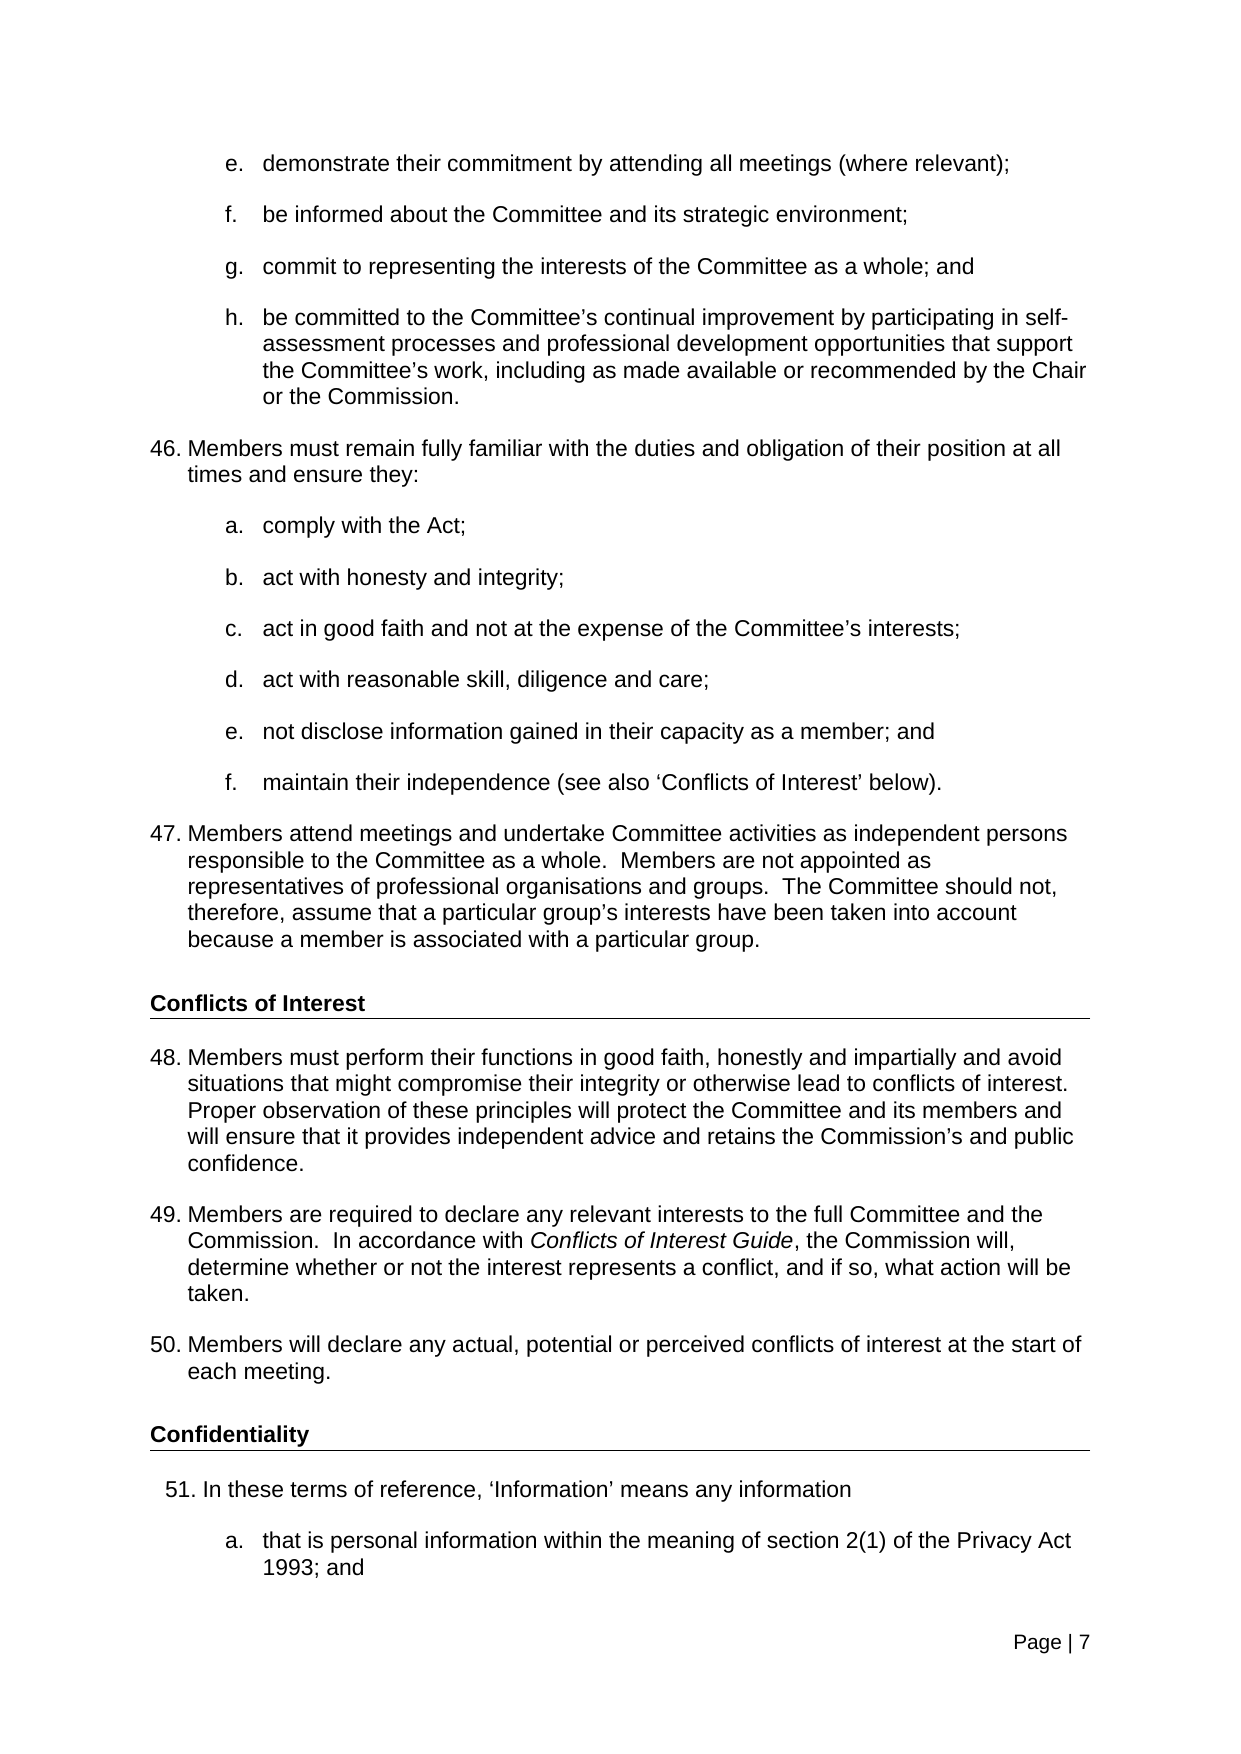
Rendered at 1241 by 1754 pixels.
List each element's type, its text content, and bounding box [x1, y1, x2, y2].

list act in good faith and not at the expense of the Committee’s interests; [225, 615, 1090, 641]
list comply with the Act; [225, 512, 1090, 538]
list maintain their independence (see also ‘Conflicts of Interest’ below). [225, 769, 1090, 795]
list act with reasonable skill, diligence and care; [225, 666, 1090, 693]
list Members are required to declare any relevant interests to the full Committee and the Commission. In accordance with Conflicts of Interest Guide, the Commission will, determine whether or not the interest represents a conflict, and if so, what action will be taken. [150, 1201, 1090, 1306]
list Members must perform their functions in good faith, honestly and impartially and avoid situations that might compromise their integrity or otherwise lead to conflicts of interest. Proper observation of these principles will protect the Committee and its members and will ensure that it provides independent advice and retains the Commission’s and public confidence. [150, 1044, 1090, 1176]
list Members will declare any actual, potential or perceived conflicts of interest at the start of each meeting. [150, 1331, 1090, 1384]
list commit to representing the interests of the Committee as a whole; and [225, 253, 1090, 279]
list act with honesty and integrity; [225, 563, 1090, 590]
list demonstrate their commitment by attending all meetings (where relevant); [225, 150, 1090, 176]
text Confidentiality [150, 1421, 1090, 1450]
list be committed to the Committee’s continual improvement by participating in self-assessment processes and professional development opportunities that support the Committee’s work, including as made available or recommended by the Chair or the Commission. [225, 304, 1090, 409]
text Conflicts of Interest [150, 989, 1090, 1018]
list be informed about the Committee and its strategic environment; [225, 201, 1090, 228]
list not disclose information gained in their capacity as a member; and [225, 718, 1090, 744]
list that is personal information within the meaning of section 2(1) of the Privacy Act 1993; and [225, 1527, 1090, 1580]
list Members attend meetings and undertake Committee activities as independent persons responsible to the Committee as a whole. Members are not appointed as representatives of professional organisations and groups. The Committee should not, therefore, assume that a particular group’s interests have been taken into account because a member is associated with a particular group. [150, 820, 1090, 952]
list In these terms of reference, ‘Information’ means any information [165, 1476, 1090, 1502]
list Members must remain fully familiar with the duties and obligation of their position at all times and ensure they: [150, 434, 1090, 487]
